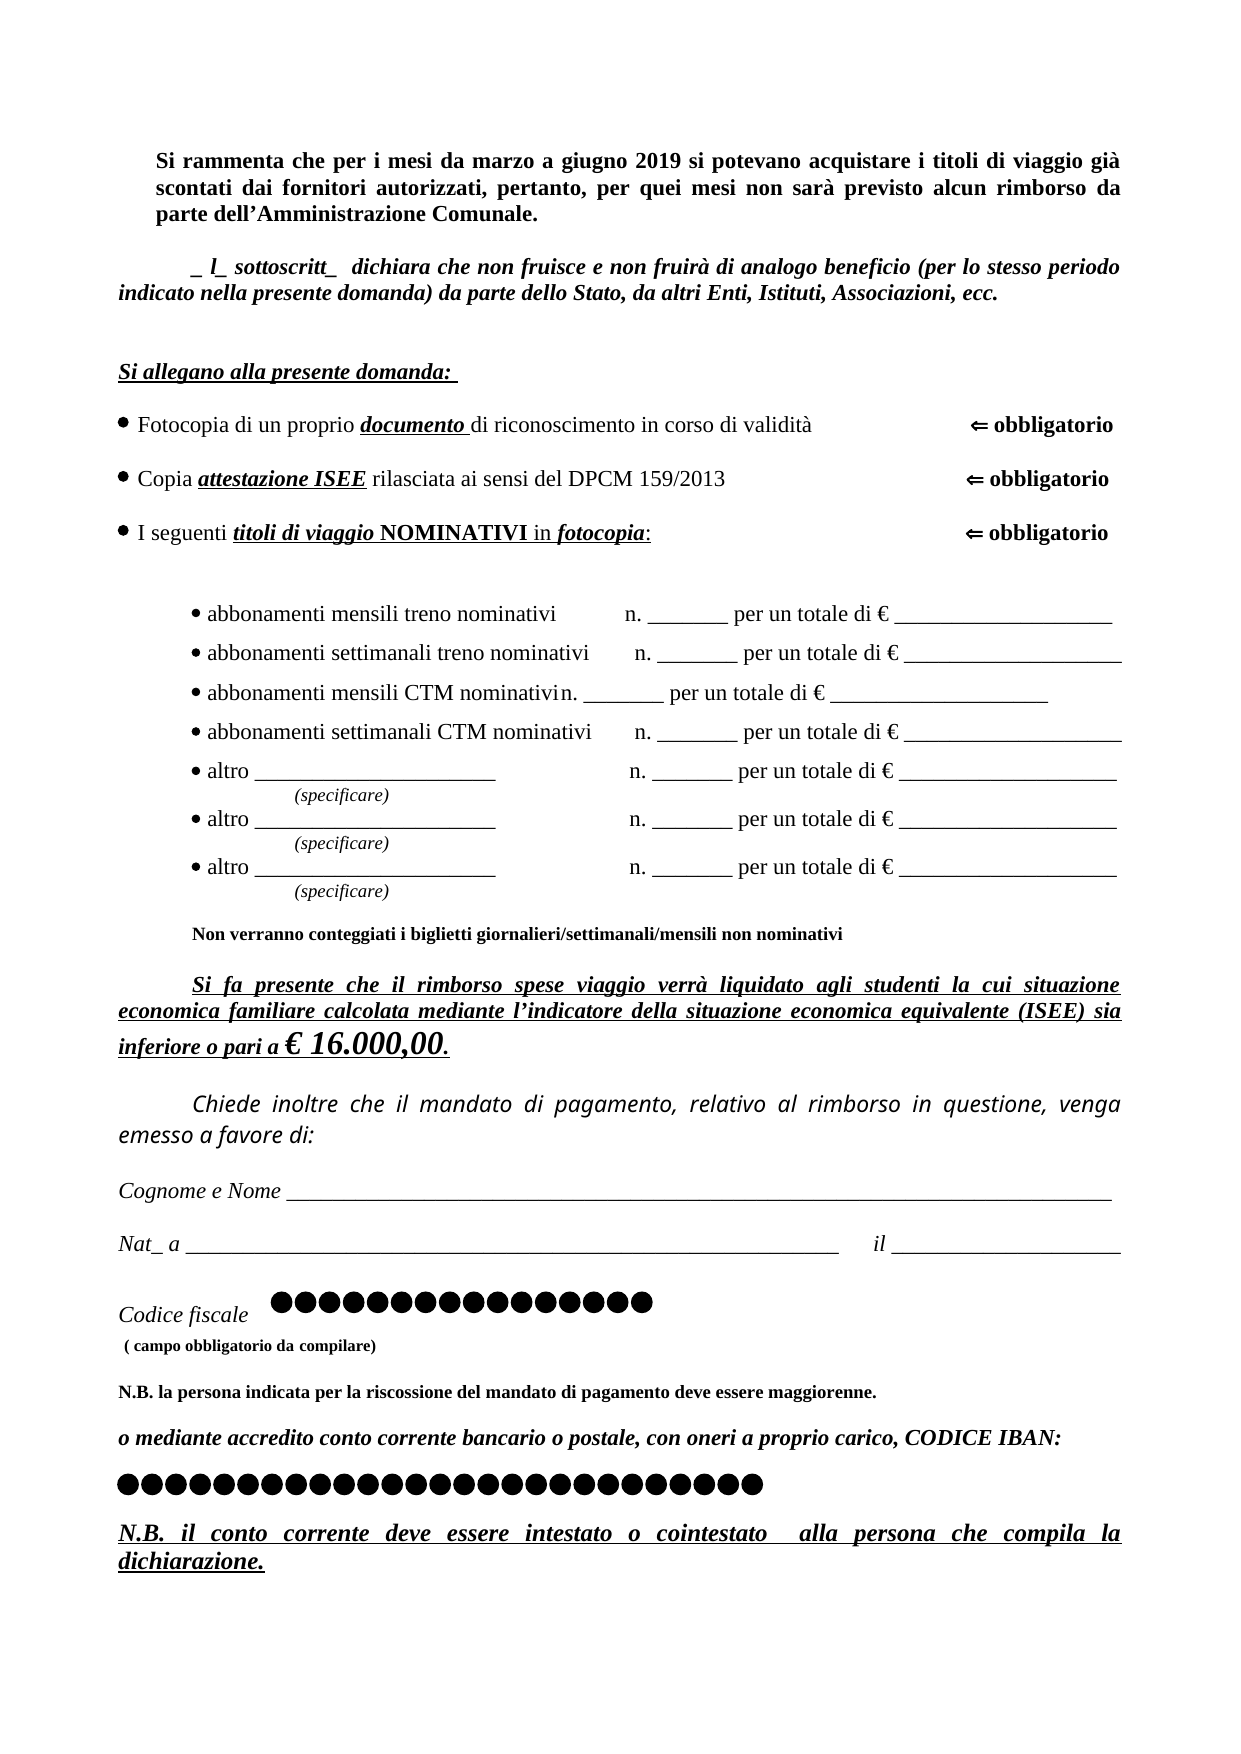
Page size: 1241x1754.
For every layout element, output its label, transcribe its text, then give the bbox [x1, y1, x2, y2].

text (specificare) [118, 880, 1122, 901]
text Si fa presente che il rimborso spese viaggio verrà liquidato agli studenti la cui situazione economica familiare calcolata mediante l’indicatore della situazione economica equivalente (ISEE) sia inferiore o pari a € 16.000,00. [118, 1021, 1122, 1062]
text N.B. la persona indicata per la riscossione del mandato di pagamento deve essere maggiorenne. [118, 1381, 1122, 1403]
text _ l_ sottoscritt_ dichiara che non fruisce e non fruirà di analogo beneficio (per lo stesso periodo indicato nella presente domanda) da parte dello Stato, da altri Enti, Istituti, Associazioni, ecc. [118, 253, 1122, 306]
text N.B. il conto corrente deve essere intestato o cointestato alla persona che compila la dichiarazione. [118, 1544, 1122, 1575]
text Copia attestazione ISEE rilasciata ai sensi del DPCM 159/2013 obbligatorio [118, 465, 1122, 493]
text abbonamenti settimanali treno nominativi n. _______ per un totale di € ___________________ [118, 639, 1122, 666]
text Codice fiscale [118, 1282, 1122, 1336]
text (specificare) [118, 784, 1122, 806]
text Si allegano alla presente domanda: [118, 358, 1122, 385]
text (specificare) [118, 832, 1122, 853]
text I seguenti titoli di viaggio NOMINATIVI in fotocopia: obbligatorio [118, 519, 1122, 547]
text Cognome e Nome ________________________________________________________________________ [118, 1177, 1122, 1203]
text Si rammenta che per i mesi da marzo a giugno 2019 si potevano acquistare i titoli di viaggio già scontati dai fornitori autorizzati, pertanto, per quei mesi non sarà previsto alcun rimborso da parte dell’Amministrazione Comunale. [156, 148, 1122, 227]
text altro _____________________ n. _______ per un totale di € ___________________ [118, 853, 1122, 880]
text abbonamenti mensili CTM nominativi n. _______ per un totale di € ___________________ [118, 679, 1122, 705]
text Non verranno conteggiati i biglietti giornalieri/settimanali/mensili non nominativi [118, 923, 1122, 944]
text abbonamenti settimanali CTM nominativi n. _______ per un totale di € ___________________ [118, 718, 1122, 744]
text N.B. il conto corrente deve essere intestato o cointestato alla persona che compila la dichiarazione. [118, 1518, 1122, 1543]
text Si fa presente che il rimborso spese viaggio verrà liquidato agli studenti la cui situazione economica familiare calcolata mediante l’indicatore della situazione economica equivalente (ISEE) sia inferiore o pari a € 16.000,00. [118, 971, 1122, 1020]
text Fotocopia di un proprio documento di riconoscimento in corso di validità obbligatorio [118, 411, 1122, 439]
text Chiede inoltre che il mandato di pagamento, relativo al rimborso in questione, venga emesso a favore di: [118, 1088, 1122, 1151]
text altro _____________________ n. _______ per un totale di € ___________________ [118, 758, 1122, 784]
text o mediante accredito conto corrente bancario o postale, con oneri a proprio carico, CODICE IBAN: [118, 1424, 1122, 1518]
text ( campo obbligatorio da compilare) [118, 1336, 1122, 1355]
text abbonamenti mensili treno nominativi n. _______ per un totale di € ___________________ [118, 600, 1122, 626]
text altro _____________________ n. _______ per un totale di € ___________________ [118, 806, 1122, 832]
text Nat_ a _________________________________________________________ il ____________________ [118, 1230, 1122, 1256]
